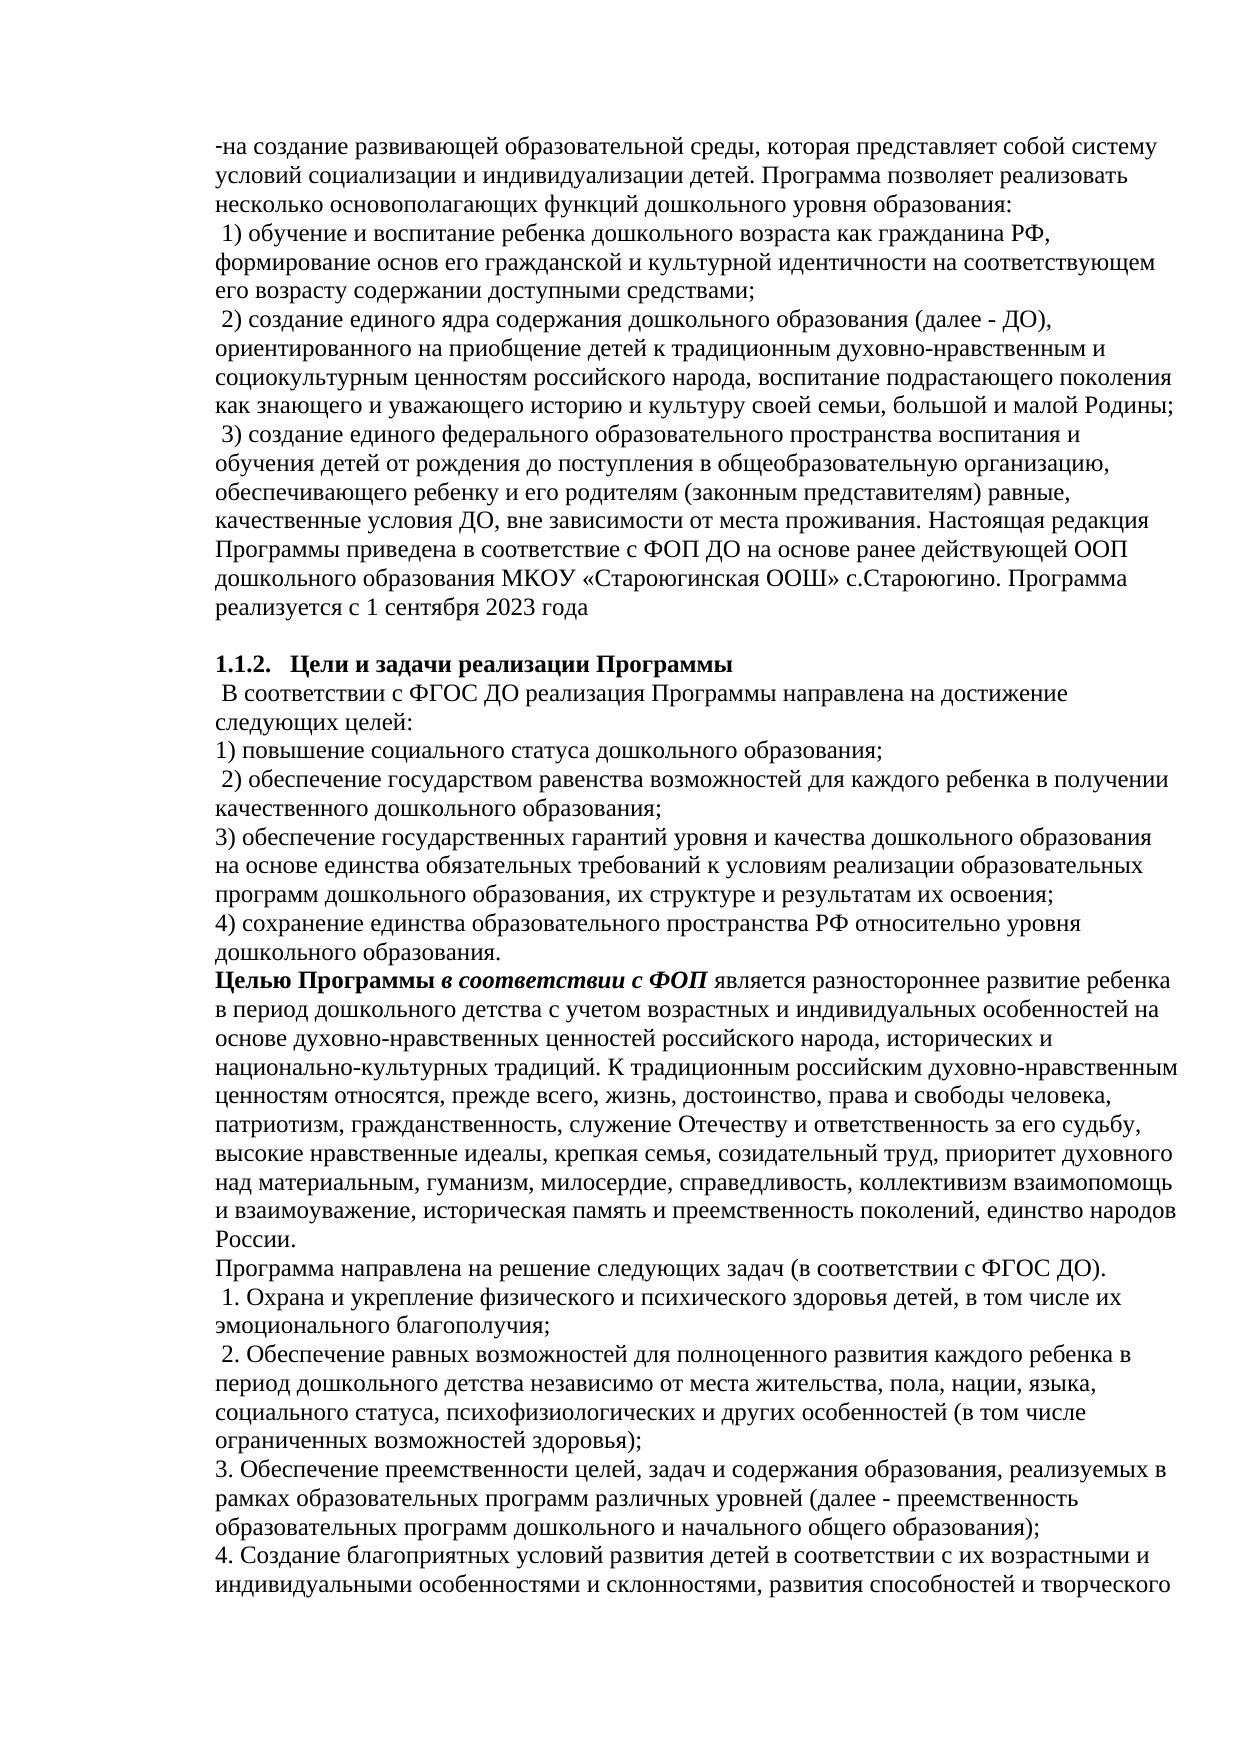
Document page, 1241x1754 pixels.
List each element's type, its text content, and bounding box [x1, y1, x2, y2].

text 3) обеспечение государственных гарантий уровня и качества дошкольного образования на основе единства обязательных требований к условиям реализации образовательных программ дошкольного образования, их структуре и результатам их освоения; [215, 822, 1181, 908]
list Цели и задачи реализации Программы [215, 649, 1181, 678]
text 4) сохранение единства образовательного пространства РФ относительно уровня дошкольного образования. [215, 908, 1181, 965]
text 1) обучение и воспитание ребенка дошкольного возраста как гражданина РФ, формирование основ его гражданской и культурной идентичности на соответствующем его возрасту содержании доступными средствами; [215, 218, 1181, 304]
text 3. Обеспечение преемственности целей, задач и содержания образования, реализуемых в рамках образовательных программ различных уровней (далее - преемственность образовательных программ дошкольного и начального общего образования); [215, 1454, 1181, 1540]
text -на создание развивающей образовательной среды, которая представляет собой систему условий социализации и индивидуализации детей. Программа позволяет реализовать несколько основополагающих функций дошкольного уровня образования: [215, 130, 1181, 218]
text 2) создание единого ядра содержания дошкольного образования (далее - ДО), ориентированного на приобщение детей к традиционным духовно-нравственным и социокультурным ценностям российского народа, воспитание подрастающего поколения как знающего и уважающего историю и культуру своей семьи, большой и малой Родины; [215, 304, 1181, 419]
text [215, 1540, 1181, 1598]
text Целью Программы в соответствии с ФОП является разностороннее развитие ребенка в период дошкольного детства с учетом возрастных и индивидуальных особенностей на основе духовно-нравственных ценностей российского народа, исторических и национально-культурных традиций. К традиционным российским духовно-нравственным ценностям относятся, прежде всего, жизнь, достоинство, права и свободы человека, патриотизм, гражданственность, служение Отечеству и ответственность за его судьбу, высокие нравственные идеалы, крепкая семья, созидательный труд, приоритет духовного над материальным, гуманизм, милосердие, справедливость, коллективизм взаимопомощь и взаимоуважение, историческая память и преемственность поколений, единство народов России. [215, 965, 1181, 1253]
text В соответствии с ФГОС ДО реализация Программы направлена на достижение следующих целей: [215, 678, 1181, 735]
text Программа направлена на решение следующих задач (в соответствии с ФГОС ДО). [215, 1253, 1181, 1282]
text 3) создание единого федерального образовательного пространства воспитания и обучения детей от рождения до поступления в общеобразовательную организацию, обеспечивающего ребенку и его родителям (законным представителям) равные, качественные условия ДО, вне зависимости от места проживания. Настоящая редакция Программы приведена в соответствие с ФОП ДО на основе ранее действующей ООП дошкольного образования МКОУ «Староюгинская ООШ» с.Староюгино. Программа реализуется с 1 сентября 2023 года [215, 419, 1181, 620]
text 1. Охрана и укрепление физического и психического здоровья детей, в том числе их эмоционального благополучия; [215, 1282, 1181, 1339]
text 2) обеспечение государством равенства возможностей для каждого ребенка в получении качественного дошкольного образования; [215, 764, 1181, 822]
text 1) повышение социального статуса дошкольного образования; [215, 735, 1181, 764]
text 2. Обеспечение равных возможностей для полноценного развития каждого ребенка в период дошкольного детства независимо от места жительства, пола, нации, языка, социального статуса, психофизиологических и других особенностей (в том числе ограниченных возможностей здоровья); [215, 1339, 1181, 1454]
